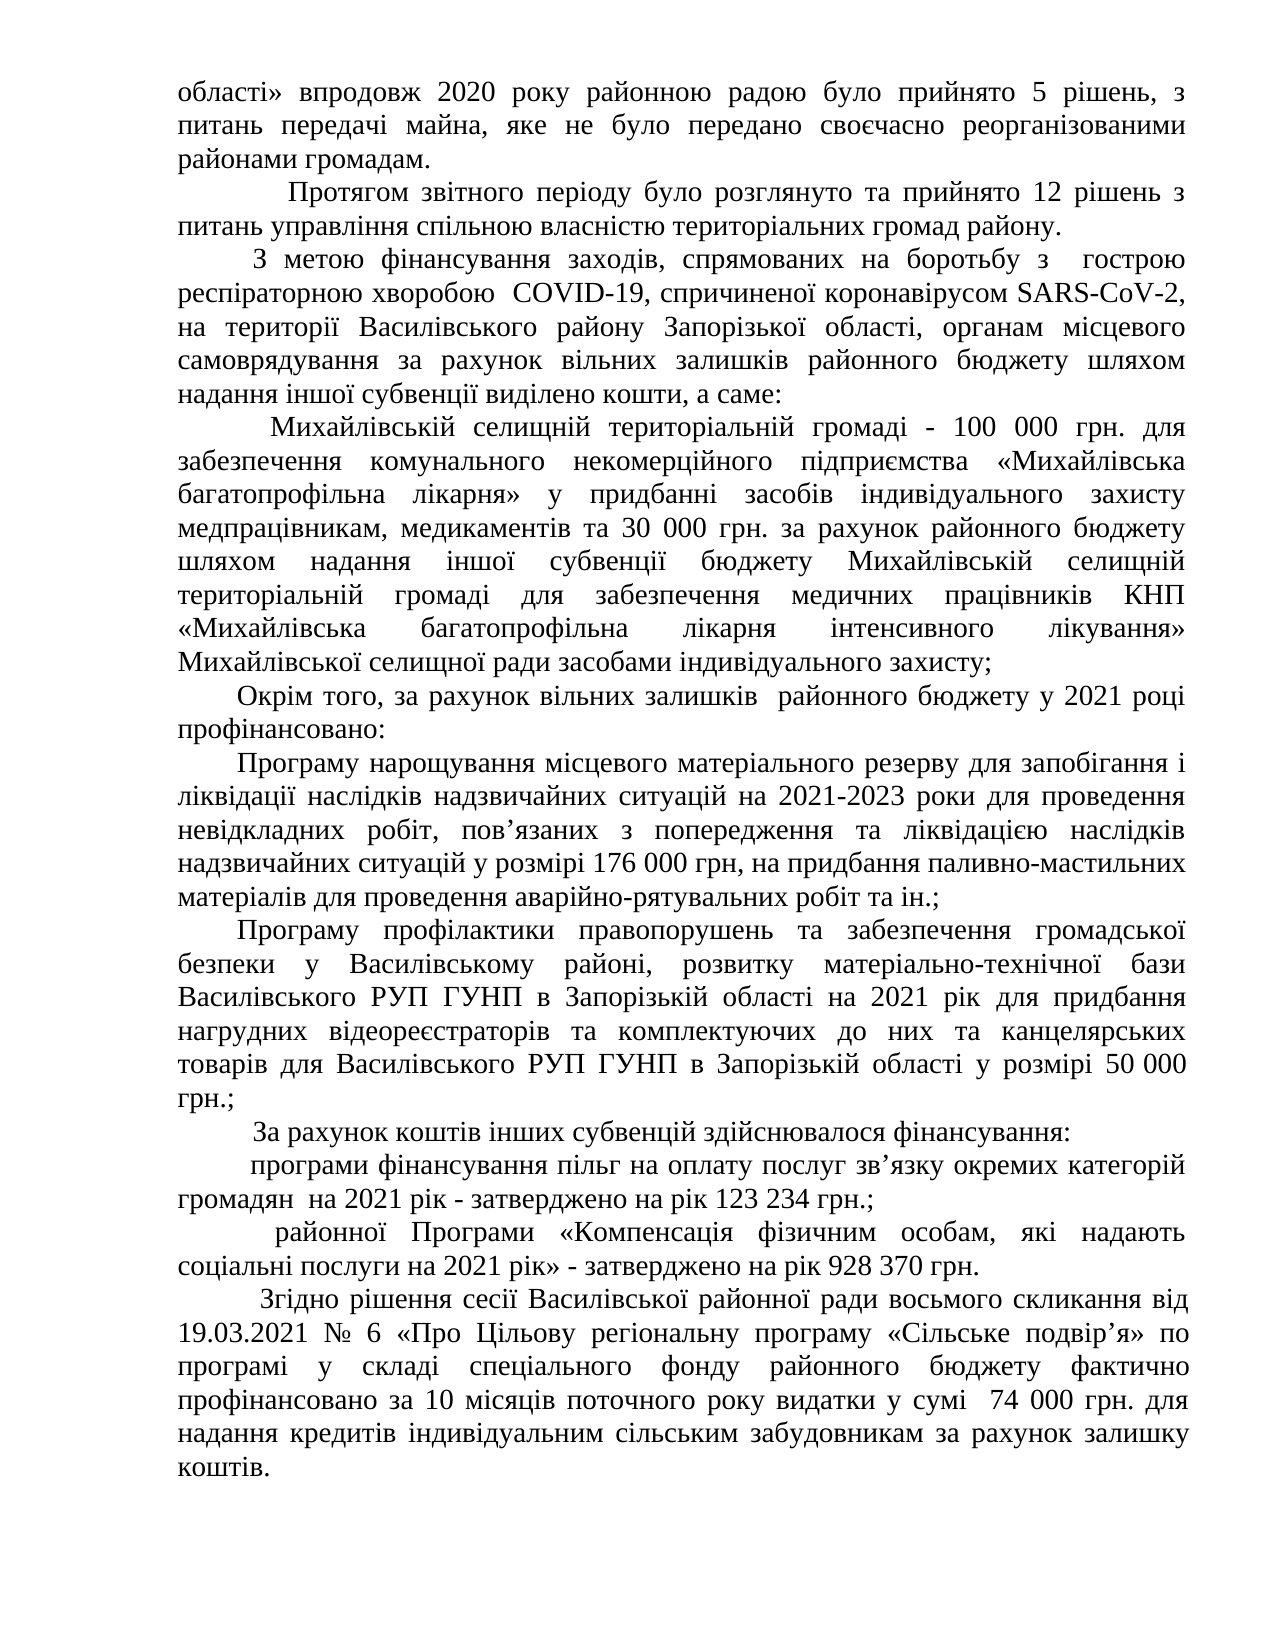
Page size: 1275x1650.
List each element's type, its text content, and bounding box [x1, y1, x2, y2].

text районної Програми «Компенсація фізичним особам, які надають соціальні послуги на 2021 рік» - затверджено на рік 928 370 грн. [177, 1214, 1186, 1281]
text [177, 74, 1186, 174]
text Протягом звітного періоду було розглянуто та прийнято 12 рішень з питань управління спільною власністю територіальних громад району. [177, 174, 1186, 242]
text З метою фінансування заходів, спрямованих на боротьбу з гострою респіраторною хворобою COVID-19, спричиненої коронавірусом SARS-CoV-2, на території Василівського району Запорізької області, органам місцевого самоврядування за рахунок вільних залишків районного бюджету шляхом надання іншої субвенції виділено кошти, а саме: [177, 242, 1186, 409]
text програми фінансування пільг на оплату послуг зв’язку окремих категорій громадян на 2021 рік - затверджено на рік 123 234 грн.; [177, 1147, 1186, 1214]
text Програму нарощування місцевого матеріального резерву для запобігання і ліквідації наслідків надзвичайних ситуацій на 2021-2023 роки для проведення невідкладних робіт, пов’язаних з попередження та ліквідацією наслідків надзвичайних ситуацій у розмірі 176 000 грн, на придбання паливно-мастильних матеріалів для проведення аварійно-рятувальних робіт та ін.; [177, 745, 1186, 912]
subtitle Програму профілактики правопорушень та забезпечення громадської безпеки у Василівському районі, розвитку матеріально-технічної бази Василівського РУП ГУНП в Запорізькій області на 2021 рік для придбання нагрудних відеореєстраторів та комплектуючих до них та канцелярських товарів для Василівського РУП ГУНП в Запорізькій області у розмірі 50 000 грн.; [177, 912, 1186, 1114]
text Згідно рішення сесії Василівської районної ради восьмого скликання від 19.03.2021 № 6 «Про Цільову регіональну програму «Сільське подвір’я» по програмі у складі спеціального фонду районного бюджету фактично профінансовано за 10 місяців поточного року видатки у сумі 74 000 грн. для надання кредитів індивідуальним сільським забудовникам за рахунок залишку коштів. [177, 1281, 1190, 1483]
text Окрім того, за рахунок вільних залишків районного бюджету у 2021 році профінансовано: [177, 678, 1186, 745]
text Михайлівській селищній територіальній громаді - 100 000 грн. для забезпечення комунального некомерційного підприємства «Михайлівська багатопрофільна лікарня» у придбанні засобів індивідуального захисту медпрацівникам, медикаментів та 30 000 грн. за рахунок районного бюджету шляхом надання іншої субвенції бюджету Михайлівській селищній територіальній громаді для забезпечення медичних працівників КНП «Михайлівська багатопрофільна лікарня інтенсивного лікування» Михайлівської селищної ради засобами індивідуального захисту; [177, 409, 1186, 678]
text За рахунок коштів інших субвенцій здійснювалося фінансування: [177, 1114, 1186, 1147]
